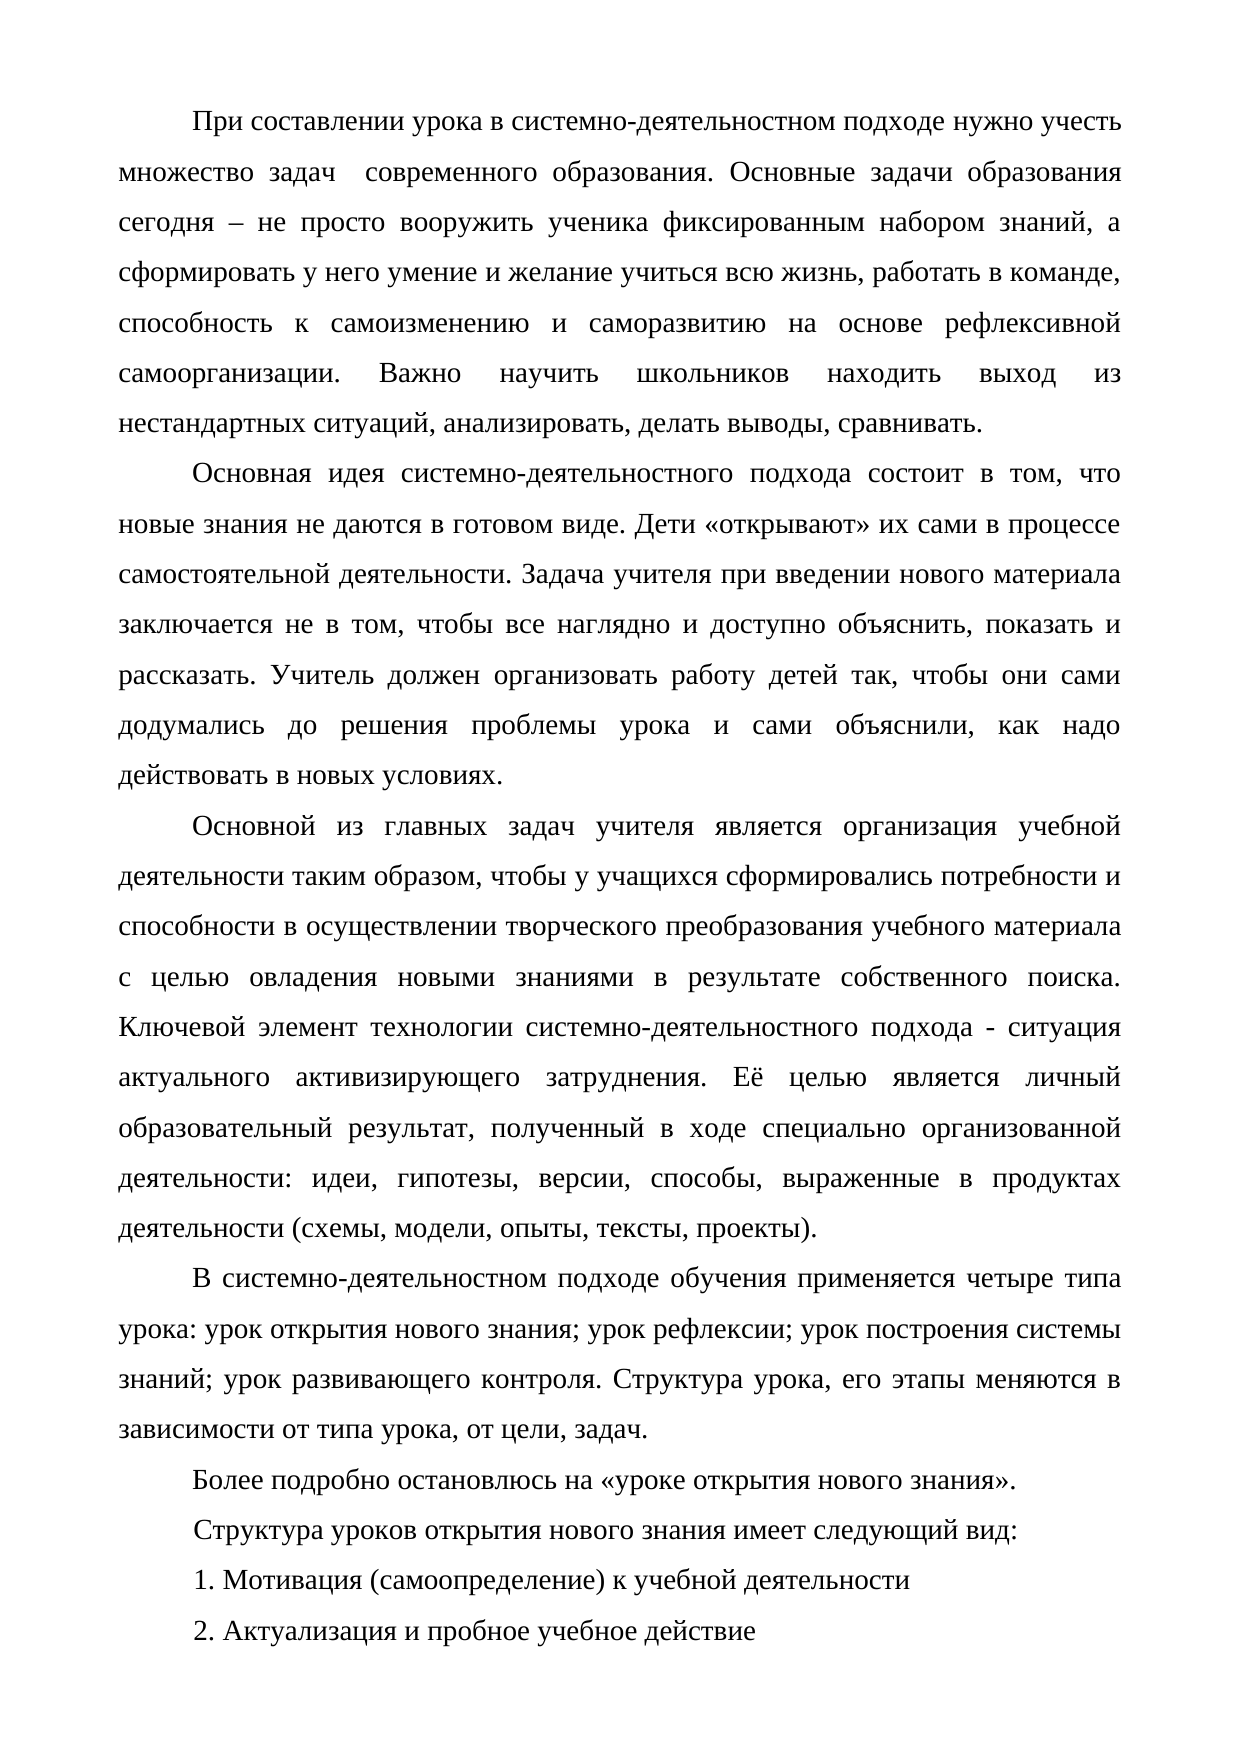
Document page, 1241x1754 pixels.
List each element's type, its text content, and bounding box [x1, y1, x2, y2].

text Основной из главных задач учителя является организация учебной деятельности таким образом, чтобы у учащихся сформировались потребности и способности в осуществлении творческого преобразования учебного материала с целью овладения новыми знаниями в результате собственного поиска. Ключевой элемент технологии системно-деятельностного подхода - ситуация актуального активизирующего затруднения. Её целью является личный образовательный результат, полученный в ходе специально организованной деятельности: идеи, гипотезы, версии, способы, выраженные в продуктах деятельности (схемы, модели, опыты, тексты, проекты). [118, 808, 1122, 1244]
text В системно-деятельностном подходе обучения применяется четыре типа урока: урок открытия нового знания; урок рефлексии; урок построения системы знаний; урок развивающего контроля. Структура урока, его этапы меняются в зависимости от типа урока, от цели, задач. [118, 1261, 1122, 1445]
text 1. Мотивация (самоопределение) к учебной деятельности [193, 1562, 1122, 1596]
text Более подробно остановлюсь на «уроке открытия нового знания». [118, 1462, 1122, 1495]
text Структура уроков открытия нового знания имеет следующий вид: [193, 1512, 1122, 1546]
text При составлении урока в системно-деятельностном подходе нужно учесть множество задач современного образования. Основные задачи образования сегодня – не просто вооружить ученика фиксированным набором знаний, а сформировать у него умение и желание учиться всю жизнь, работать в команде, способность к самоизменению и саморазвитию на основе рефлексивной самоорганизации. Важно научить школьников находить выход из нестандартных ситуаций, анализировать, делать выводы, сравнивать. [118, 103, 1122, 439]
text Основная идея системно-деятельностного подхода состоит в том, что новые знания не даются в готовом виде. Дети «открывают» их сами в процессе самостоятельной деятельности. Задача учителя при введении нового материала заключается не в том, чтобы все наглядно и доступно объяснить, показать и рассказать. Учитель должен организовать работу детей так, чтобы они сами додумались до решения проблемы урока и сами объяснили, как надо действовать в новых условиях. [118, 456, 1122, 791]
text 2. Актуализация и пробное учебное действие [193, 1613, 1122, 1646]
